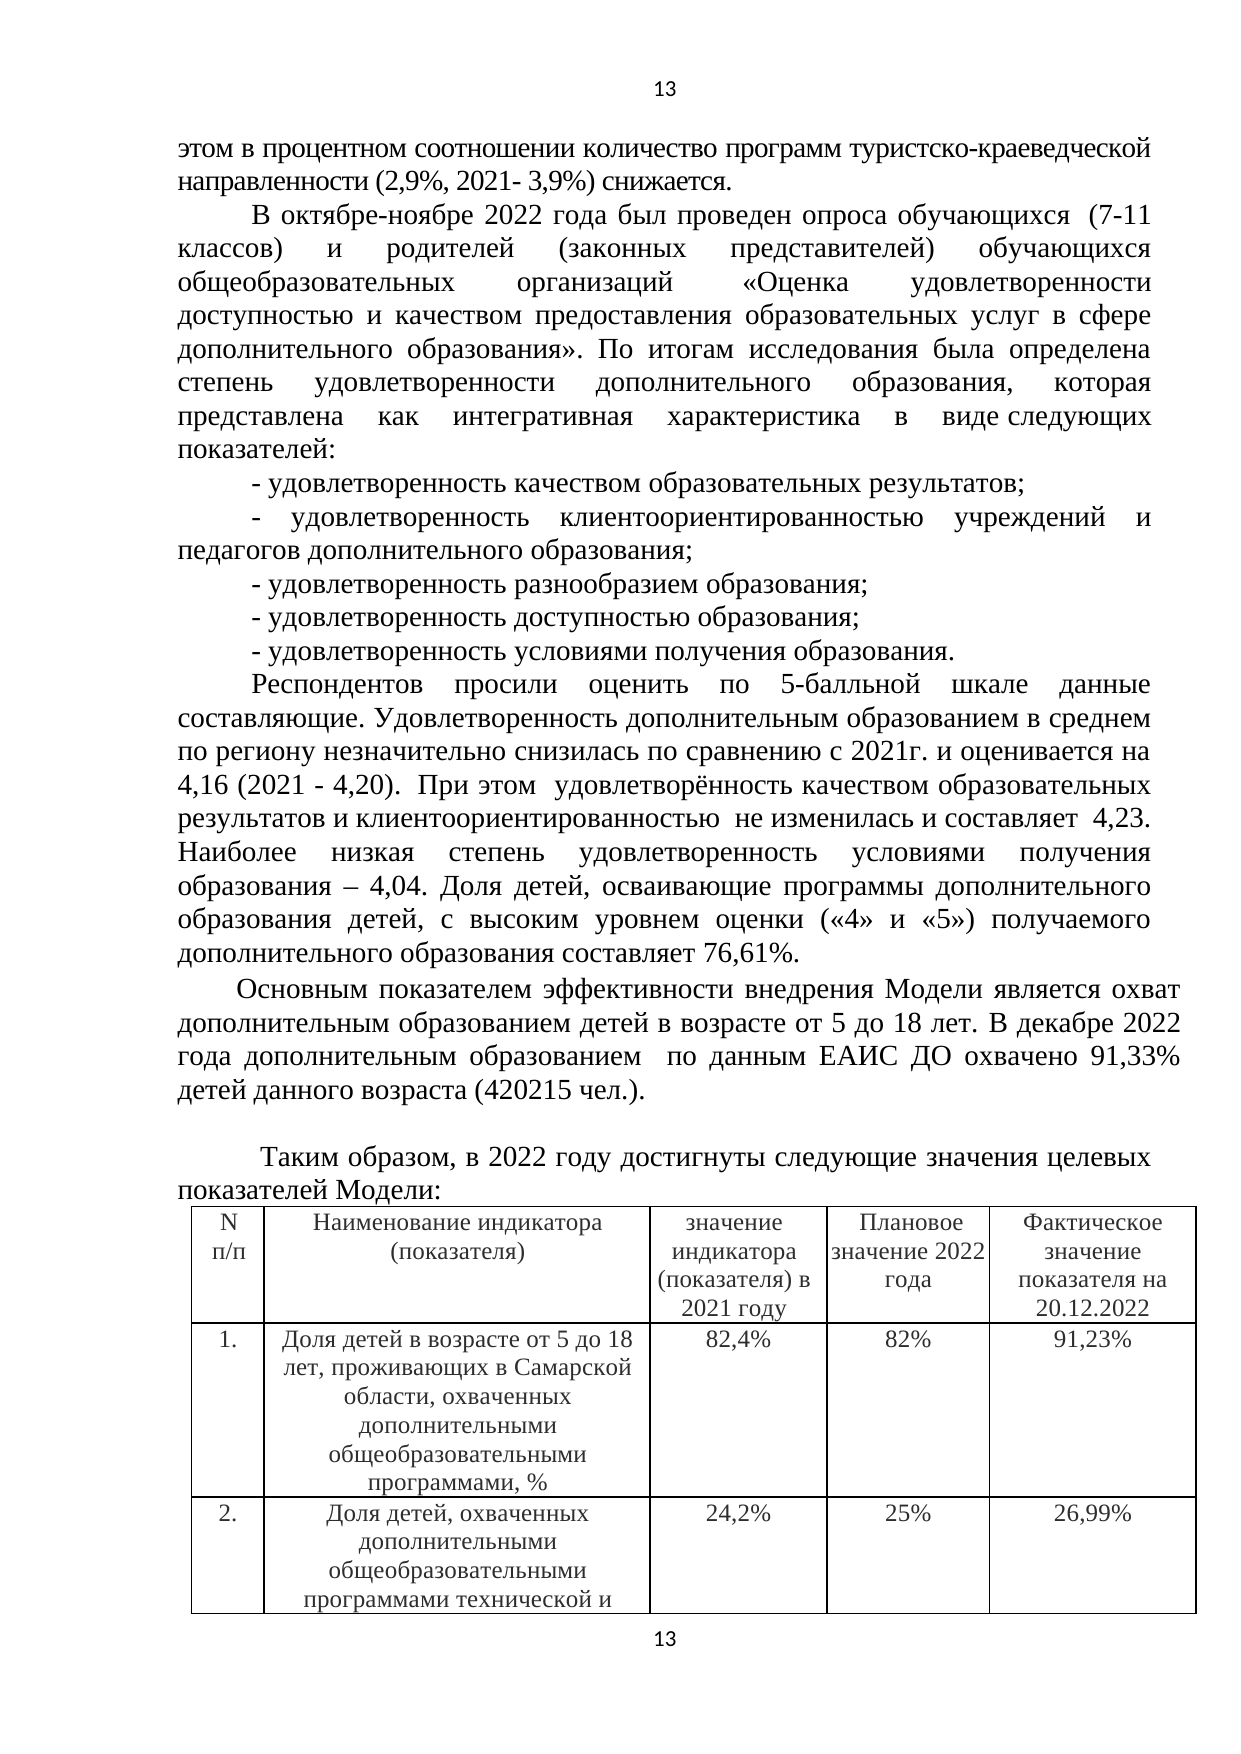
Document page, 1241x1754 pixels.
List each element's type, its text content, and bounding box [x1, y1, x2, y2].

text - удовлетворенность клиентоориентированностью учреждений и педагогов дополнительного образования; [177, 499, 1152, 566]
table_cell 26,99% [990, 1498, 1195, 1613]
table_cell Доля детей в возрасте от 5 до 18 лет, проживающих в Самарской области, охваченных дополнительными общеобразовательными программами, % [265, 1324, 649, 1496]
table_header значение индикатора (показателя) в 2021 году [651, 1207, 826, 1322]
text Основным показателем эффективности внедрения Модели является охват дополнительным образованием детей в возрасте от 5 до 18 лет. В декабре 2022 года дополнительным образованием по данным ЕАИС ДО охвачено 91,33% детей данного возраста (420215 чел.). [177, 971, 1181, 1105]
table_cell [265, 1498, 649, 1613]
text Респондентов просили оценить по 5-балльной шкале данные составляющие. Удовлетворенность дополнительным образованием в среднем по региону незначительно снизилась по сравнению с 2021г. и оценивается на 4,16 (2021 - 4,20). При этом удовлетворённость качеством образовательных результатов и клиентоориентированностью не изменилась и составляет 4,23. Наиболее низкая степень удовлетворенность условиями получения образования – 4,04. Доля детей, осваивающие программы дополнительного образования детей, с высоким уровнем оценки («4» и «5») получаемого дополнительного образования составляет 76,61%. [177, 666, 1152, 968]
table_header Наименование индикатора (показателя) [265, 1207, 649, 1322]
table_cell 1. [192, 1324, 263, 1496]
table_header Фактическое значение показателя на 20.12.2022 [990, 1207, 1195, 1322]
table_cell 82,4% [651, 1324, 826, 1496]
table_cell 82% [828, 1324, 989, 1496]
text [177, 130, 1152, 197]
text В октябре-ноябре 2022 года был проведен опроса обучающихся (7-11 классов) и родителей (законных представителей) обучающихся общеобразовательных организаций «Оценка удовлетворенности доступностью и качеством предоставления образовательных услуг в сфере дополнительного образования». По итогам исследования была определена степень удовлетворенности дополнительного образования, которая представлена как интегративная характеристика в виде следующих показателей: [177, 197, 1152, 465]
table_header Плановое значение 2022 года [828, 1207, 989, 1322]
table_cell 91,23% [990, 1324, 1195, 1496]
text Таким образом, в 2022 году достигнуты следующие значения целевых показателей Модели: [177, 1139, 1152, 1206]
table_cell 2. [192, 1498, 263, 1613]
table_cell 24,2% [651, 1498, 826, 1613]
text - удовлетворенность доступностью образования; [177, 599, 1152, 633]
text - удовлетворенность условиями получения образования. [177, 633, 1152, 666]
table_cell 25% [828, 1498, 989, 1613]
text - удовлетворенность разнообразием образования; [177, 566, 1152, 599]
text - удовлетворенность качеством образовательных результатов; [177, 465, 1152, 499]
table_header N п/п [192, 1207, 263, 1322]
